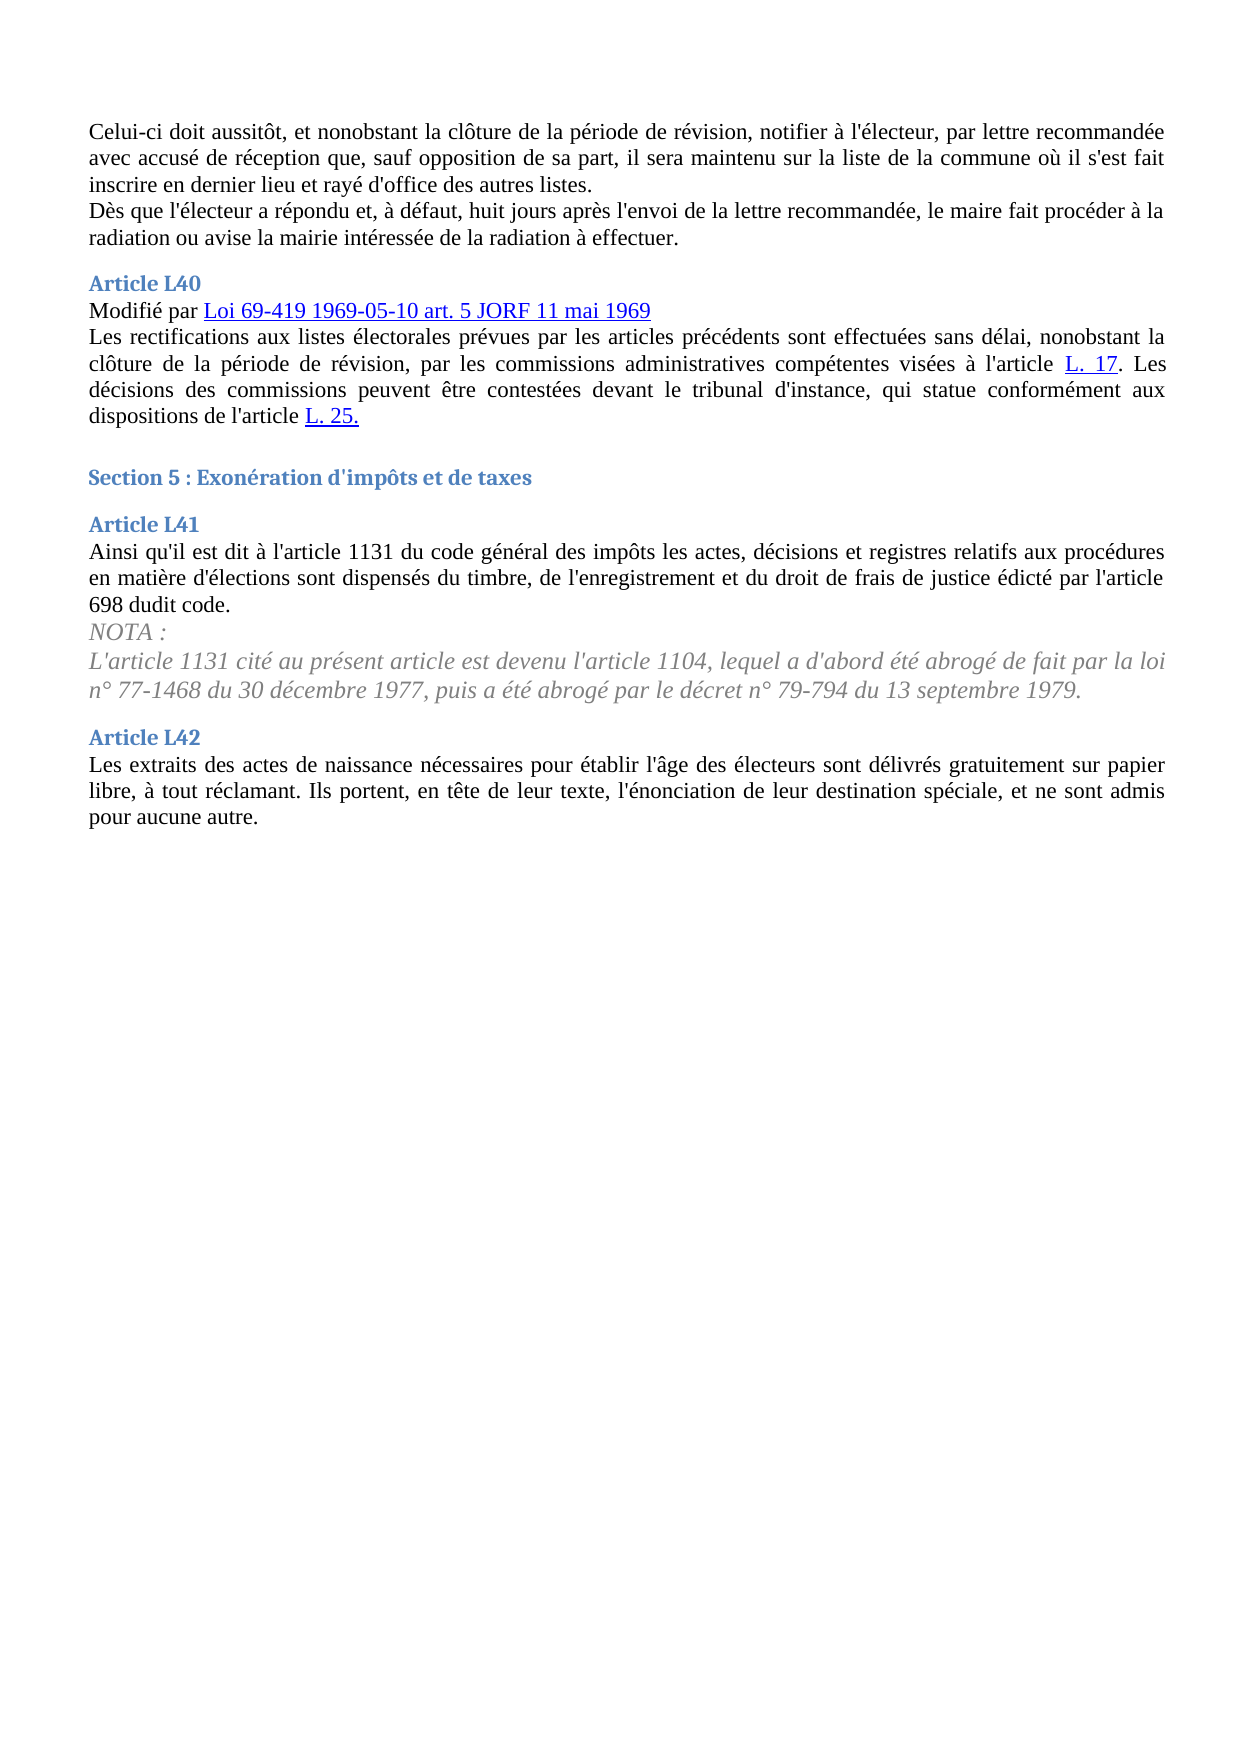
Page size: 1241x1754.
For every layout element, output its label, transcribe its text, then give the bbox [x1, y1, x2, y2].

text Ainsi qu'il est dit à l'article 1131 du code général des impôts les actes, décisions et registres relatifs aux procédures en matière d'élections sont dispensés du timbre, de l'enregistrement et du droit de frais de justice édicté par l'article 698 dudit code. [89, 538, 1167, 617]
text NOTA : [89, 617, 1167, 646]
text Celui-ci doit aussitôt, et nonobstant la clôture de la période de révision, notifier à l'électeur, par lettre recommandée avec accusé de réception que, sauf opposition de sa part, il sera maintenu sur la liste de la commune où il s'est fait inscrire en dernier lieu et rayé d'office des autres listes. [89, 118, 1167, 197]
subtitle Section 5 : Exonération d'impôts et de taxes [89, 464, 1167, 491]
subtitle Article L41 [89, 512, 1167, 538]
text Les rectifications aux listes électorales prévues par les articles précédents sont effectuées sans délai, nonobstant la clôture de la période de révision, par les commissions administratives compétentes visées à l'article L. 17. Les décisions des commissions peuvent être contestées devant le tribunal d'instance, qui statue conformément aux dispositions de l'article L. 25. [89, 323, 1167, 429]
text L'article 1131 cité au présent article est devenu l'article 1104, lequel a d'abord été abrogé de fait par la loi n° 77-1468 du 30 décembre 1977, puis a été abrogé par le décret n° 79-794 du 13 septembre 1979. [89, 646, 1167, 703]
text Modifié par Loi 69-419 1969-05-10 art. 5 JORF 11 mai 1969 [89, 297, 1167, 323]
text Dès que l'électeur a répondu et, à défaut, huit jours après l'envoi de la lettre recommandée, le maire fait procéder à la radiation ou avise la mairie intéressée de la radiation à effectuer. [89, 197, 1167, 250]
subtitle Article L42 [89, 724, 1167, 751]
text Les extraits des actes de naissance nécessaires pour établir l'âge des électeurs sont délivrés gratuitement sur papier libre, à tout réclamant. Ils portent, en tête de leur texte, l'énonciation de leur destination spéciale, et ne sont admis pour aucune autre. [89, 751, 1167, 830]
subtitle Article L40 [89, 271, 1167, 297]
